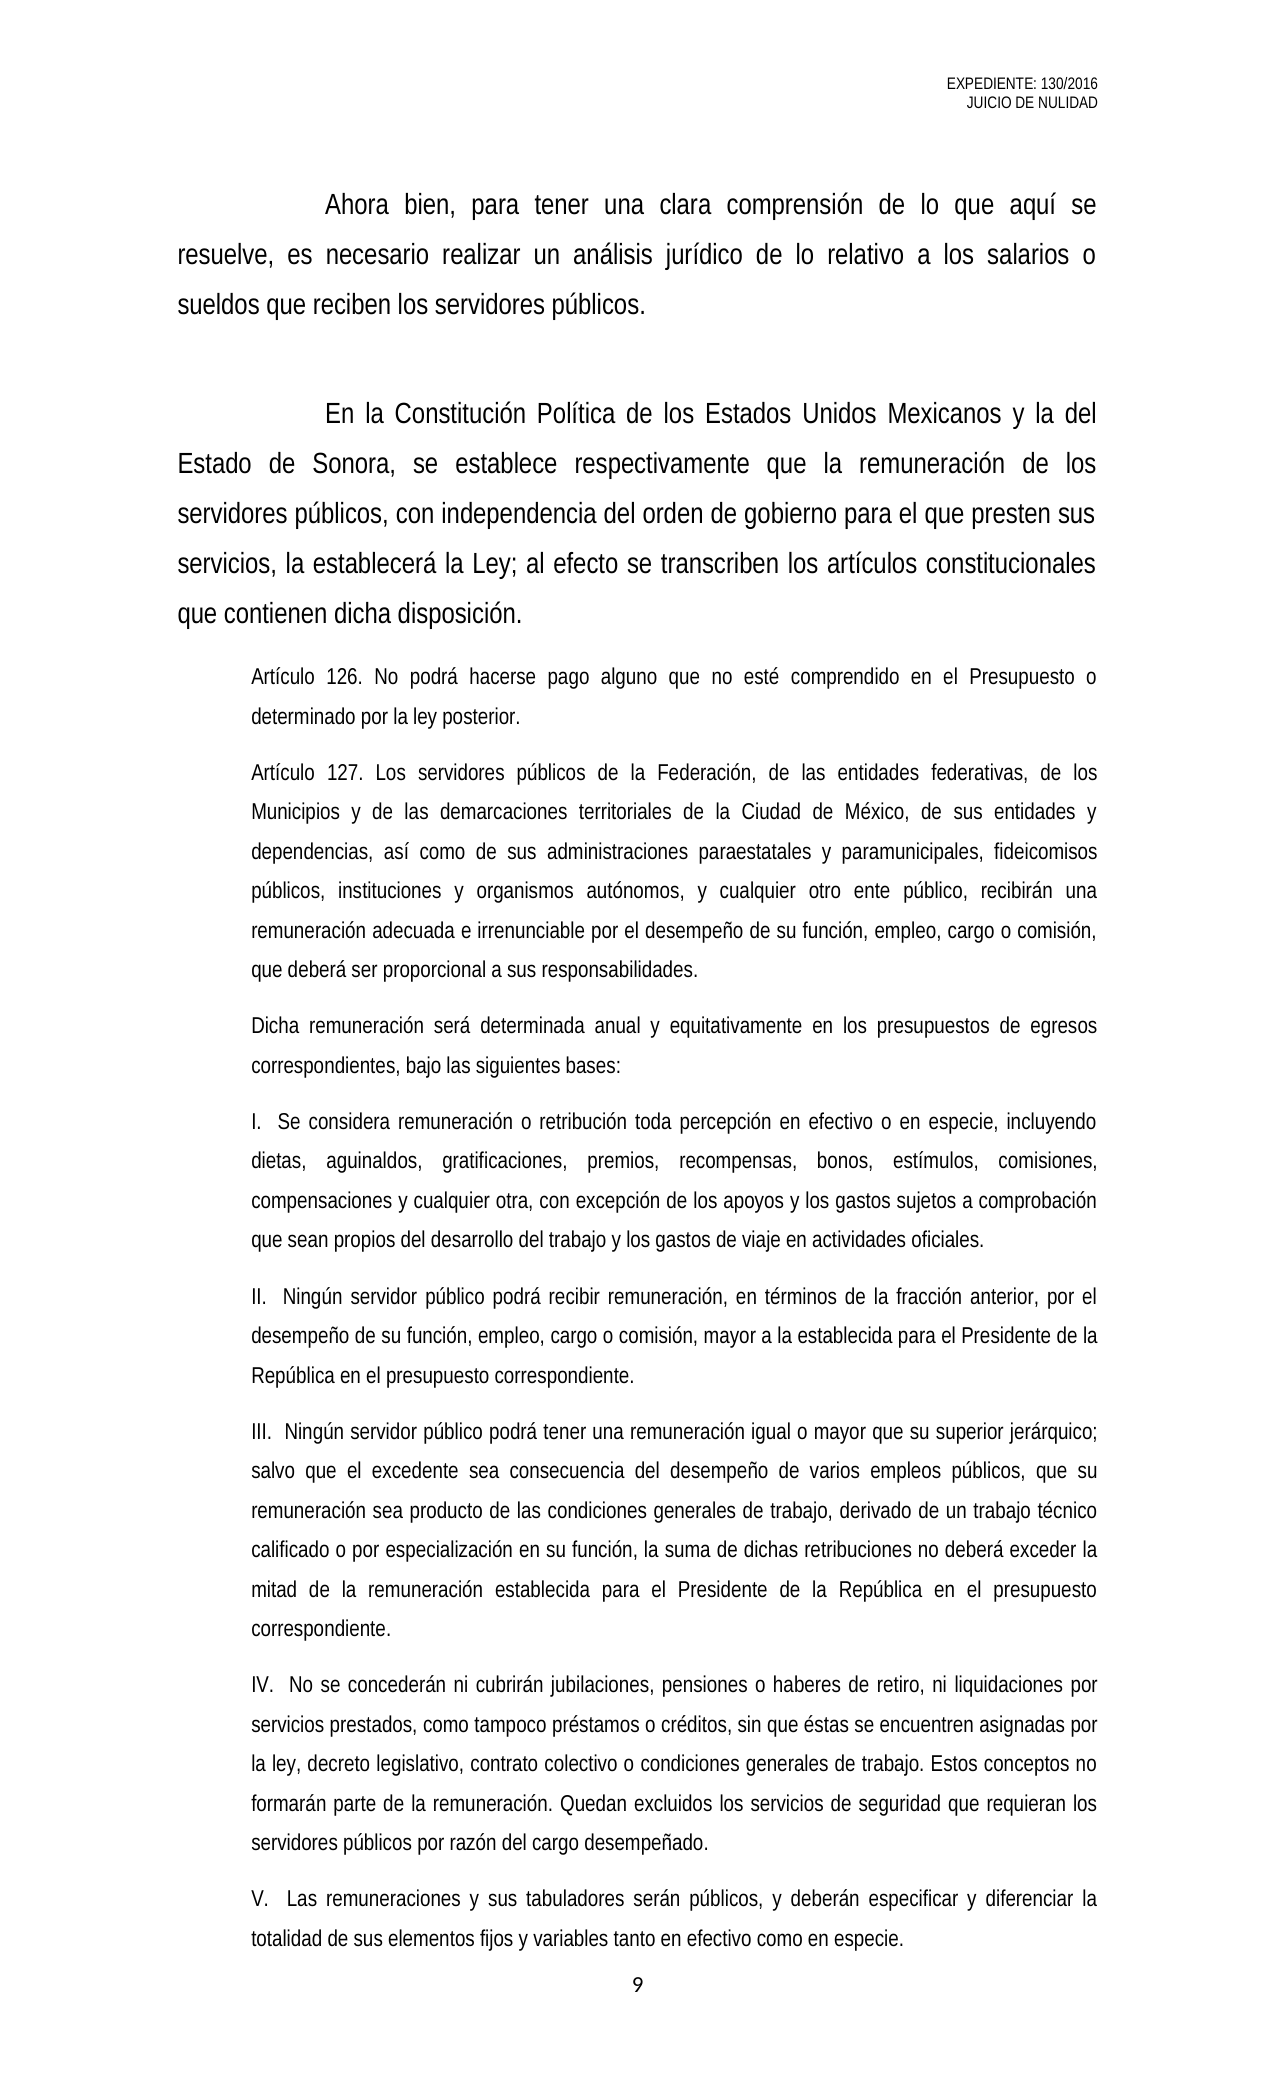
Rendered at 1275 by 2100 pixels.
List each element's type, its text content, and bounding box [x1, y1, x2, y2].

text Dicha remuneración será determinada anual y equitativamente en los presupuestos de egresos correspondientes, bajo las siguientes bases: [251, 1012, 1098, 1078]
text Ahora bien, para tener una clara comprensión de lo que aquí se resuelve, es necesario realizar un análisis jurídico de lo relativo a los salarios o sueldos que reciben los servidores públicos. [177, 187, 1098, 321]
text II. Ningún servidor público podrá recibir remuneración, en términos de la fracción anterior, por el desempeño de su función, empleo, cargo o comisión, mayor a la establecida para el Presidente de la República en el presupuesto correspondiente. [251, 1283, 1098, 1388]
text I. Se considera remuneración o retribución toda percepción en efectivo o en especie, incluyendo dietas, aguinaldos, gratificaciones, premios, recompensas, bonos, estímulos, comisiones, compensaciones y cualquier otra, con excepción de los apoyos y los gastos sujetos a comprobación que sean propios del desarrollo del trabajo y los gastos de viaje en actividades oficiales. [251, 1108, 1098, 1253]
text En la Constitución Política de los Estados Unidos Mexicanos y la del Estado de Sonora, se establece respectivamente que la remuneración de los servidores públicos, con independencia del orden de gobierno para el que presten sus servicios, la establecerá la Ley; al efecto se transcriben los artículos constitucionales que contienen dicha disposición. [177, 396, 1098, 630]
text V. Las remuneraciones y sus tabuladores serán públicos, y deberán especificar y diferenciar la totalidad de sus elementos fijos y variables tanto en efectivo como en especie. [251, 1885, 1098, 1951]
text Artículo 127. Los servidores públicos de la Federación, de las entidades federativas, de los Municipios y de las demarcaciones territoriales de la Ciudad de México, de sus entidades y dependencias, así como de sus administraciones paraestatales y paramunicipales, fideicomisos públicos, instituciones y organismos autónomos, y cualquier otro ente público, recibirán una remuneración adecuada e irrenunciable por el desempeño de su función, empleo, cargo o comisión, que deberá ser proporcional a sus responsabilidades. [251, 759, 1098, 983]
text IV. No se concederán ni cubrirán jubilaciones, pensiones o haberes de retiro, ni liquidaciones por servicios prestados, como tampoco préstamos o créditos, sin que éstas se encuentren asignadas por la ley, decreto legislativo, contrato colectivo o condiciones generales de trabajo. Estos conceptos no formarán parte de la remuneración. Quedan excluidos los servicios de seguridad que requieran los servidores públicos por razón del cargo desempeñado. [251, 1671, 1098, 1856]
text III. Ningún servidor público podrá tener una remuneración igual o mayor que su superior jerárquico; salvo que el excedente sea consecuencia del desempeño de varios empleos públicos, que su remuneración sea producto de las condiciones generales de trabajo, derivado de un trabajo técnico calificado o por especialización en su función, la suma de dichas retribuciones no deberá exceder la mitad de la remuneración establecida para el Presidente de la República en el presupuesto correspondiente. [251, 1418, 1098, 1641]
text Artículo 126. No podrá hacerse pago alguno que no esté comprendido en el Presupuesto o determinado por la ley posterior. [251, 663, 1098, 729]
